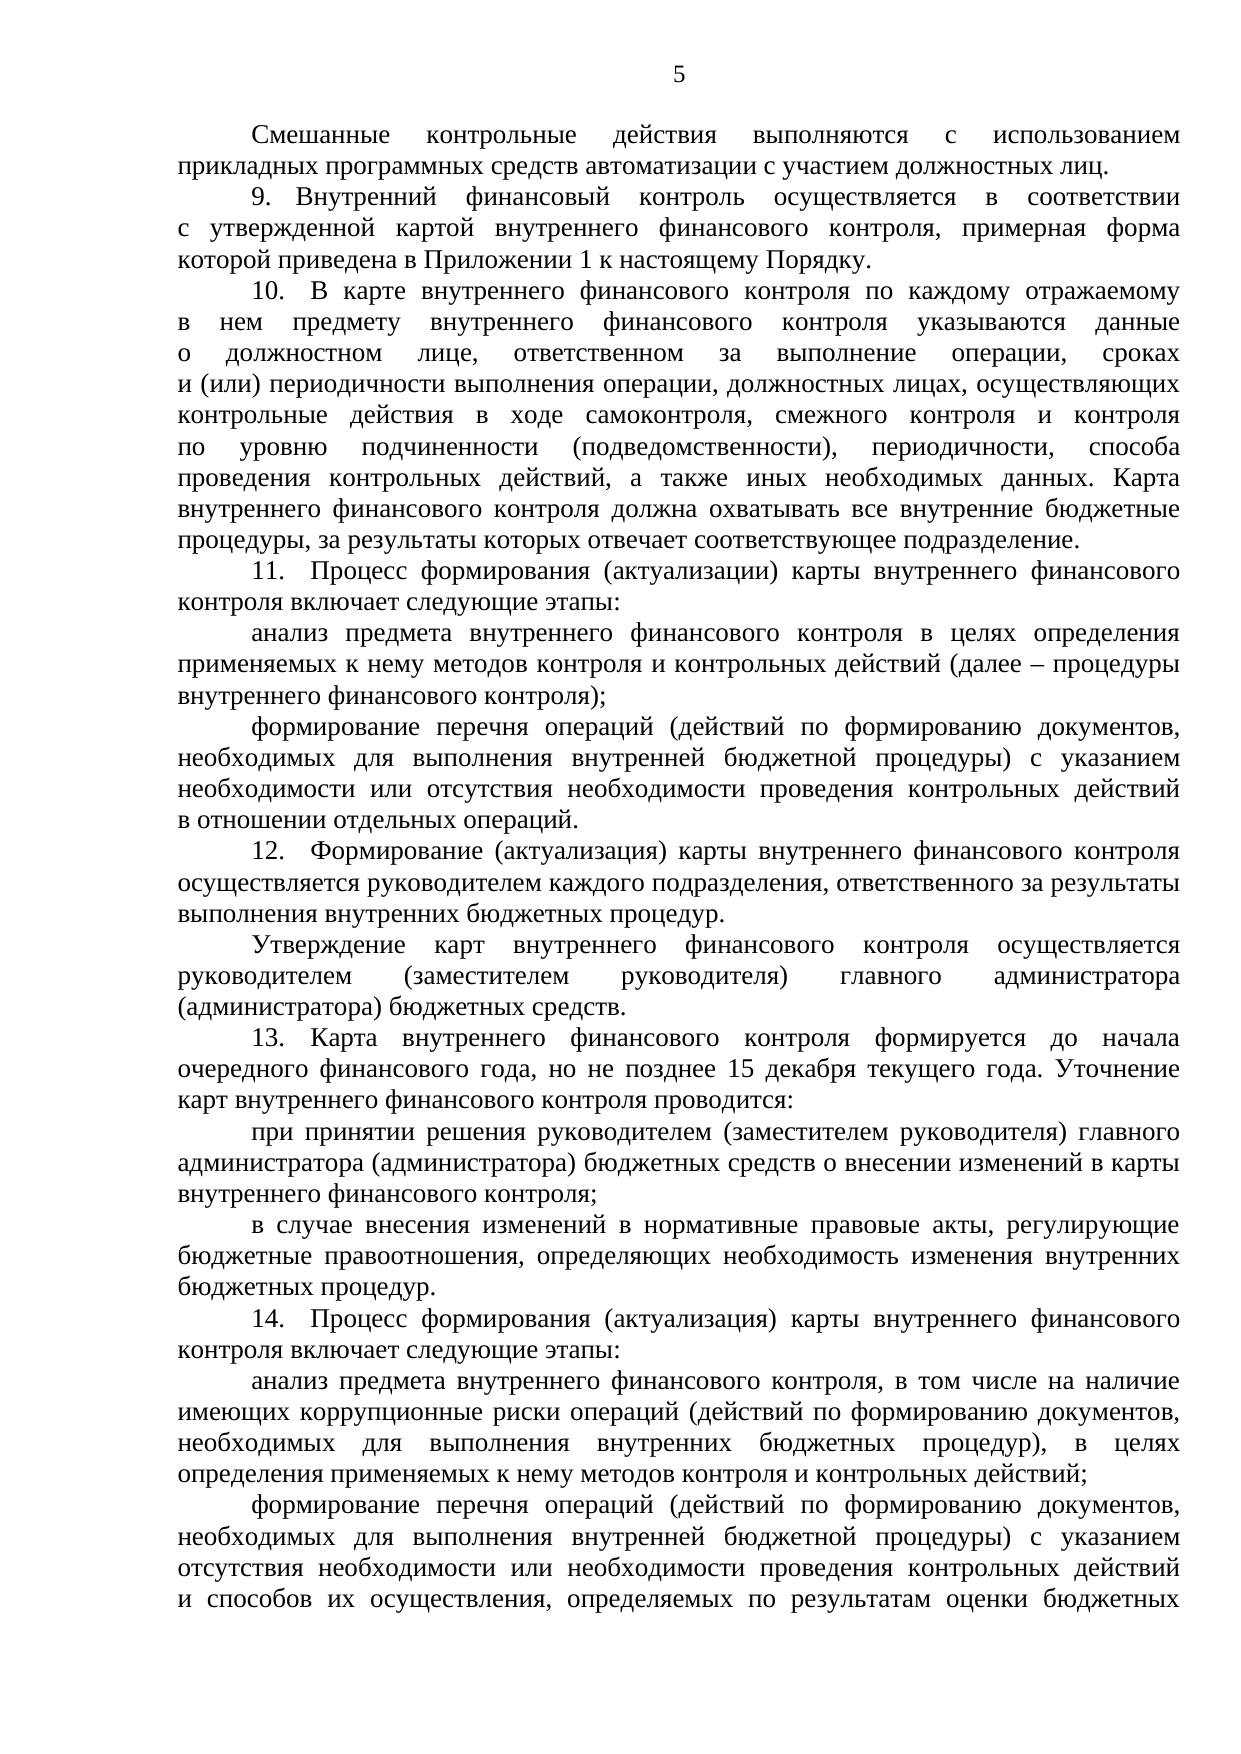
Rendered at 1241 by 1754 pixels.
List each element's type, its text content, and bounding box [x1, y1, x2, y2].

text Утверждение карт внутреннего финансового контроля осуществляется руководителем (заместителем руководителя) главного администратора (администратора) бюджетных средств. [177, 928, 1181, 1021]
text 11. Процесс формирования (актуализации) карты внутреннего финансового контроля включает следующие этапы: [177, 554, 1181, 616]
text анализ предмета внутреннего финансового контроля в целях определения применяемых к нему методов контроля и контрольных действий (далее – процедуры внутреннего финансового контроля); [177, 616, 1181, 710]
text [177, 1488, 1181, 1613]
text при принятии решения руководителем (заместителем руководителя) главного администратора (администратора) бюджетных средств о внесении изменений в карты внутреннего финансового контроля; [177, 1115, 1181, 1208]
text 9. Внутренний финансовый контроль осуществляется в соответствии с утвержденной картой внутреннего финансового контроля, примерная форма которой приведена в Приложении 1 к настоящему Порядку. [177, 180, 1181, 274]
text анализ предмета внутреннего финансового контроля, в том числе на наличие имеющих коррупционные риски операций (действий по формированию документов, необходимых для выполнения внутренних бюджетных процедур), в целях определения применяемых к нему методов контроля и контрольных действий; [177, 1364, 1181, 1488]
text в случае внесения изменений в нормативные правовые акты, регулирующие бюджетные правоотношения, определяющих необходимость изменения внутренних бюджетных процедур. [177, 1208, 1181, 1302]
text формирование перечня операций (действий по формированию документов, необходимых для выполнения внутренней бюджетной процедуры) с указанием необходимости или отсутствия необходимости проведения контрольных действий в отношении отдельных операций. [177, 710, 1181, 834]
text 10. В карте внутреннего финансового контроля по каждому отражаемому в нем предмету внутреннего финансового контроля указываются данные о должностном лице, ответственном за выполнение операции, сроках и (или) периодичности выполнения операции, должностных лицах, осуществляющих контрольные действия в ходе самоконтроля, смежного контроля и контроля по уровню подчиненности (подведомственности), периодичности, способа проведения контрольных действий, а также иных необходимых данных. Карта внутреннего финансового контроля должна охватывать все внутренние бюджетные процедуры, за результаты которых отвечает соответствующее подразделение. [177, 274, 1181, 554]
text 14. Процесс формирования (актуализация) карты внутреннего финансового контроля включает следующие этапы: [177, 1302, 1181, 1364]
text 13. Карта внутреннего финансового контроля формируется до начала очередного финансового года, но не позднее 15 декабря текущего года. Уточнение карт внутреннего финансового контроля проводится: [177, 1021, 1181, 1115]
text Смешанные контрольные действия выполняются с использованием прикладных программных средств автоматизации с участием должностных лиц. [177, 118, 1181, 180]
text 12. Формирование (актуализация) карты внутреннего финансового контроля осуществляется руководителем каждого подразделения, ответственного за результаты выполнения внутренних бюджетных процедур. [177, 834, 1181, 928]
